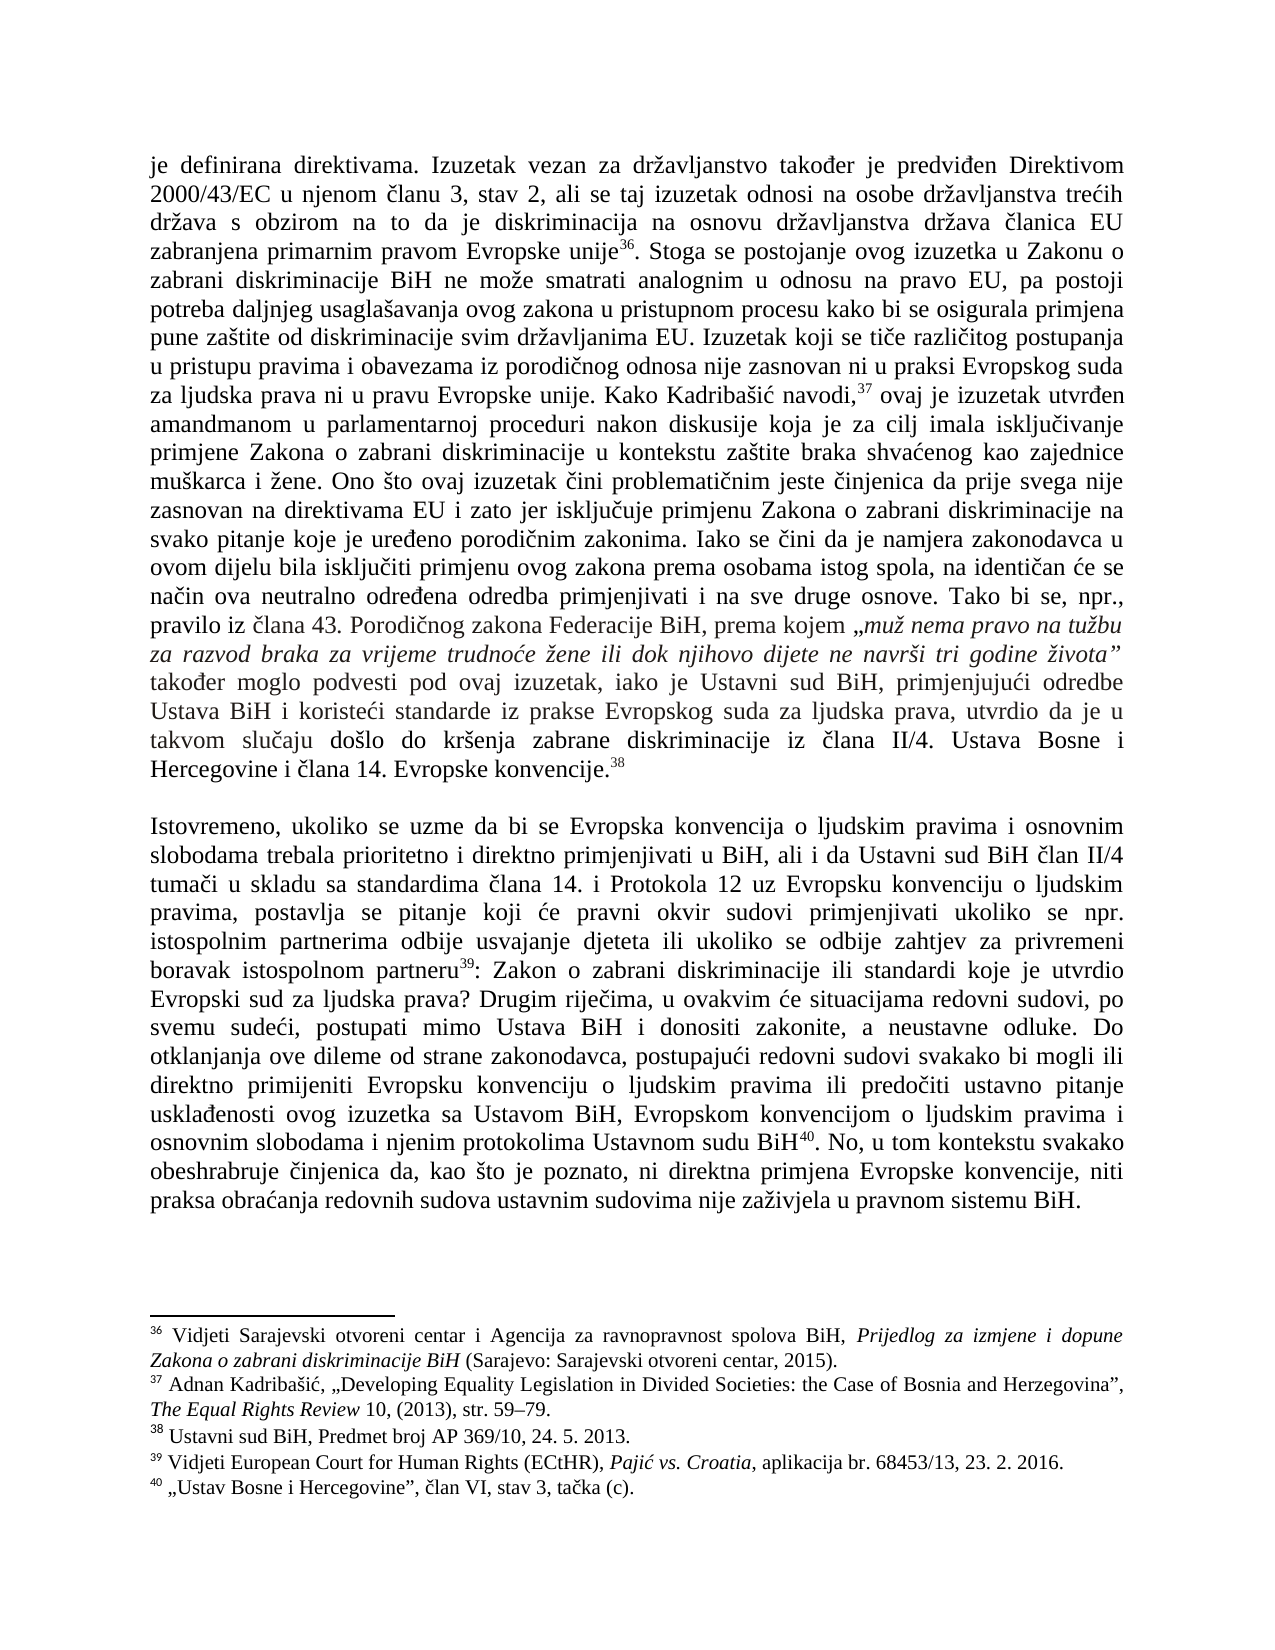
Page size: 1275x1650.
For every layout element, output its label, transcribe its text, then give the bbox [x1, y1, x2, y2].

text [150, 150, 1125, 782]
text Istovremeno, ukoliko se uzme da bi se Evropska konvencija o ljudskim pravima i osnovnim slobodama trebala prioritetno i direktno primjenjivati u BiH, ali i da Ustavni sud BiH član II/4 tumači u skladu sa standardima člana 14. i Protokola 12 uz Evropsku konvenciju o ljudskim pravima, postavlja se pitanje koji će pravni okvir sudovi primjenjivati ukoliko se npr. istospolnim partnerima odbije usvajanje djeteta ili ukoliko se odbije zahtjev za privremeni boravak istospolnom partneru: Zakon o zabrani diskriminacije ili standardi koje je utvrdio Evropski sud za ljudska prava? Drugim riječima, u ovakvim će situacijama redovni sudovi, po svemu sudeći, postupati mimo Ustava BiH i donositi zakonite, a neustavne odluke. Do otklanjanja ove dileme od strane zakonodavca, postupajući redovni sudovi svakako bi mogli ili direktno primijeniti Evropsku konvenciju o ljudskim pravima ili predočiti ustavno pitanje usklađenosti ovog izuzetka sa Ustavom BiH, Evropskom konvencijom o ljudskim pravima i osnovnim slobodama i njenim protokolima Ustavnom sudu BiH. No, u tom kontekstu svakako obeshrabruje činjenica da, kao što je poznato, ni direktna primjena Evropske konvencije, niti praksa obraćanja redovnih sudova ustavnim sudovima nije zaživjela u pravnom sistemu BiH. [150, 811, 1125, 1214]
